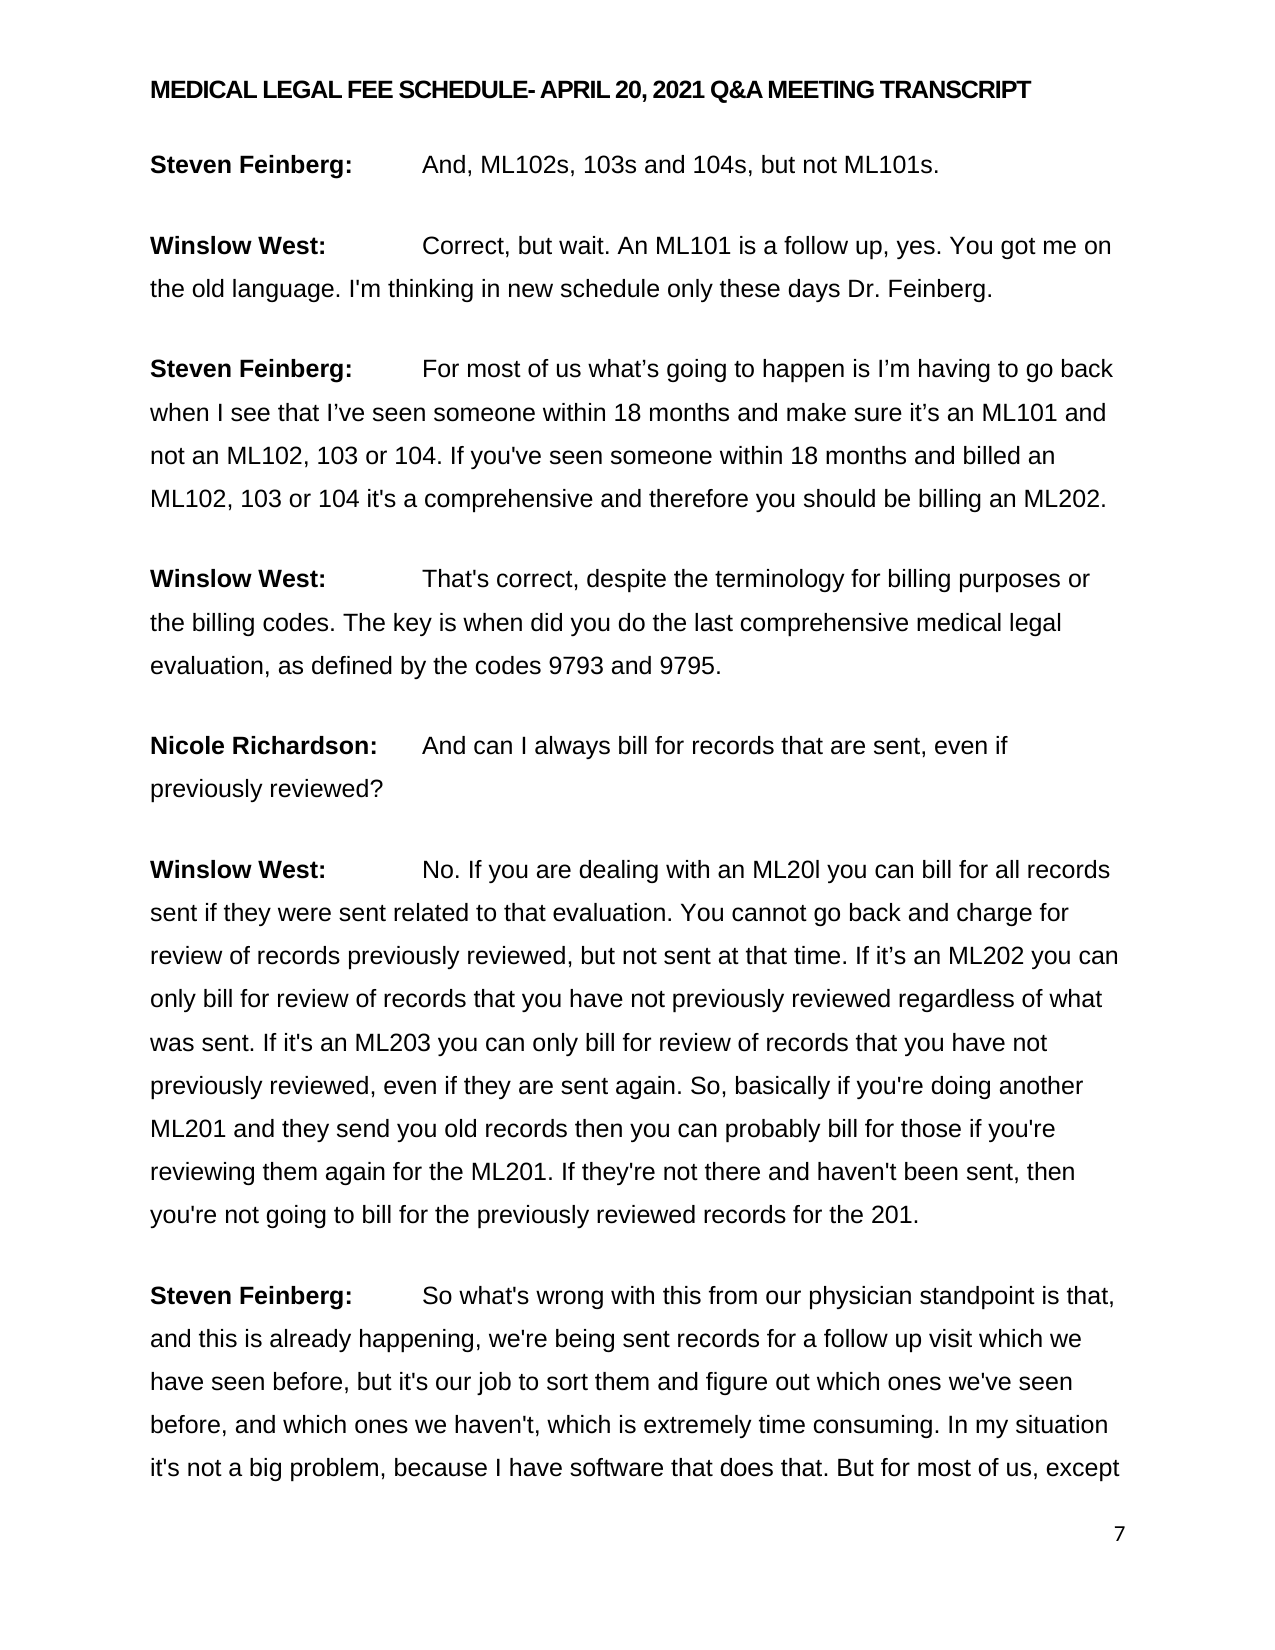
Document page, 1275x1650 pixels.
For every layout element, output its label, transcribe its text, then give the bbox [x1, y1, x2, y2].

text Nicole Richardson: And can I always bill for records that are sent, even if previously reviewed? [150, 731, 1125, 803]
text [150, 1281, 1125, 1482]
text Steven Feinberg: And, ML102s, 103s and 104s, but not ML101s. [150, 150, 1125, 179]
text Winslow West: No. If you are dealing with an ML20l you can bill for all records sent if they were sent related to that evaluation. You cannot go back and charge for review of records previously reviewed, but not sent at that time. If it’s an ML202 you can only bill for review of records that you have not previously reviewed regardless of what was sent. If it's an ML203 you can only bill for review of records that you have not previously reviewed, even if they are sent again. So, basically if you're doing another ML201 and they send you old records then you can probably bill for those if you're reviewing them again for the ML201. If they're not there and haven't been sent, then you're not going to bill for the previously reviewed records for the 201. [150, 855, 1125, 1229]
text Winslow West: That's correct, despite the terminology for billing purposes or the billing codes. The key is when did you do the last comprehensive medical legal evaluation, as defined by the codes 9793 and 9795. [150, 564, 1125, 679]
text Winslow West: Correct, but wait. An ML101 is a follow up, yes. You got me on the old language. I'm thinking in new schedule only these days Dr. Feinberg. [150, 231, 1125, 302]
text Steven Feinberg: For most of us what’s going to happen is I’m having to go back when I see that I’ve seen someone within 18 months and make sure it’s an ML101 and not an ML102, 103 or 104. If you've seen someone within 18 months and billed an ML102, 103 or 104 it's a comprehensive and therefore you should be billing an ML202. [150, 354, 1125, 512]
